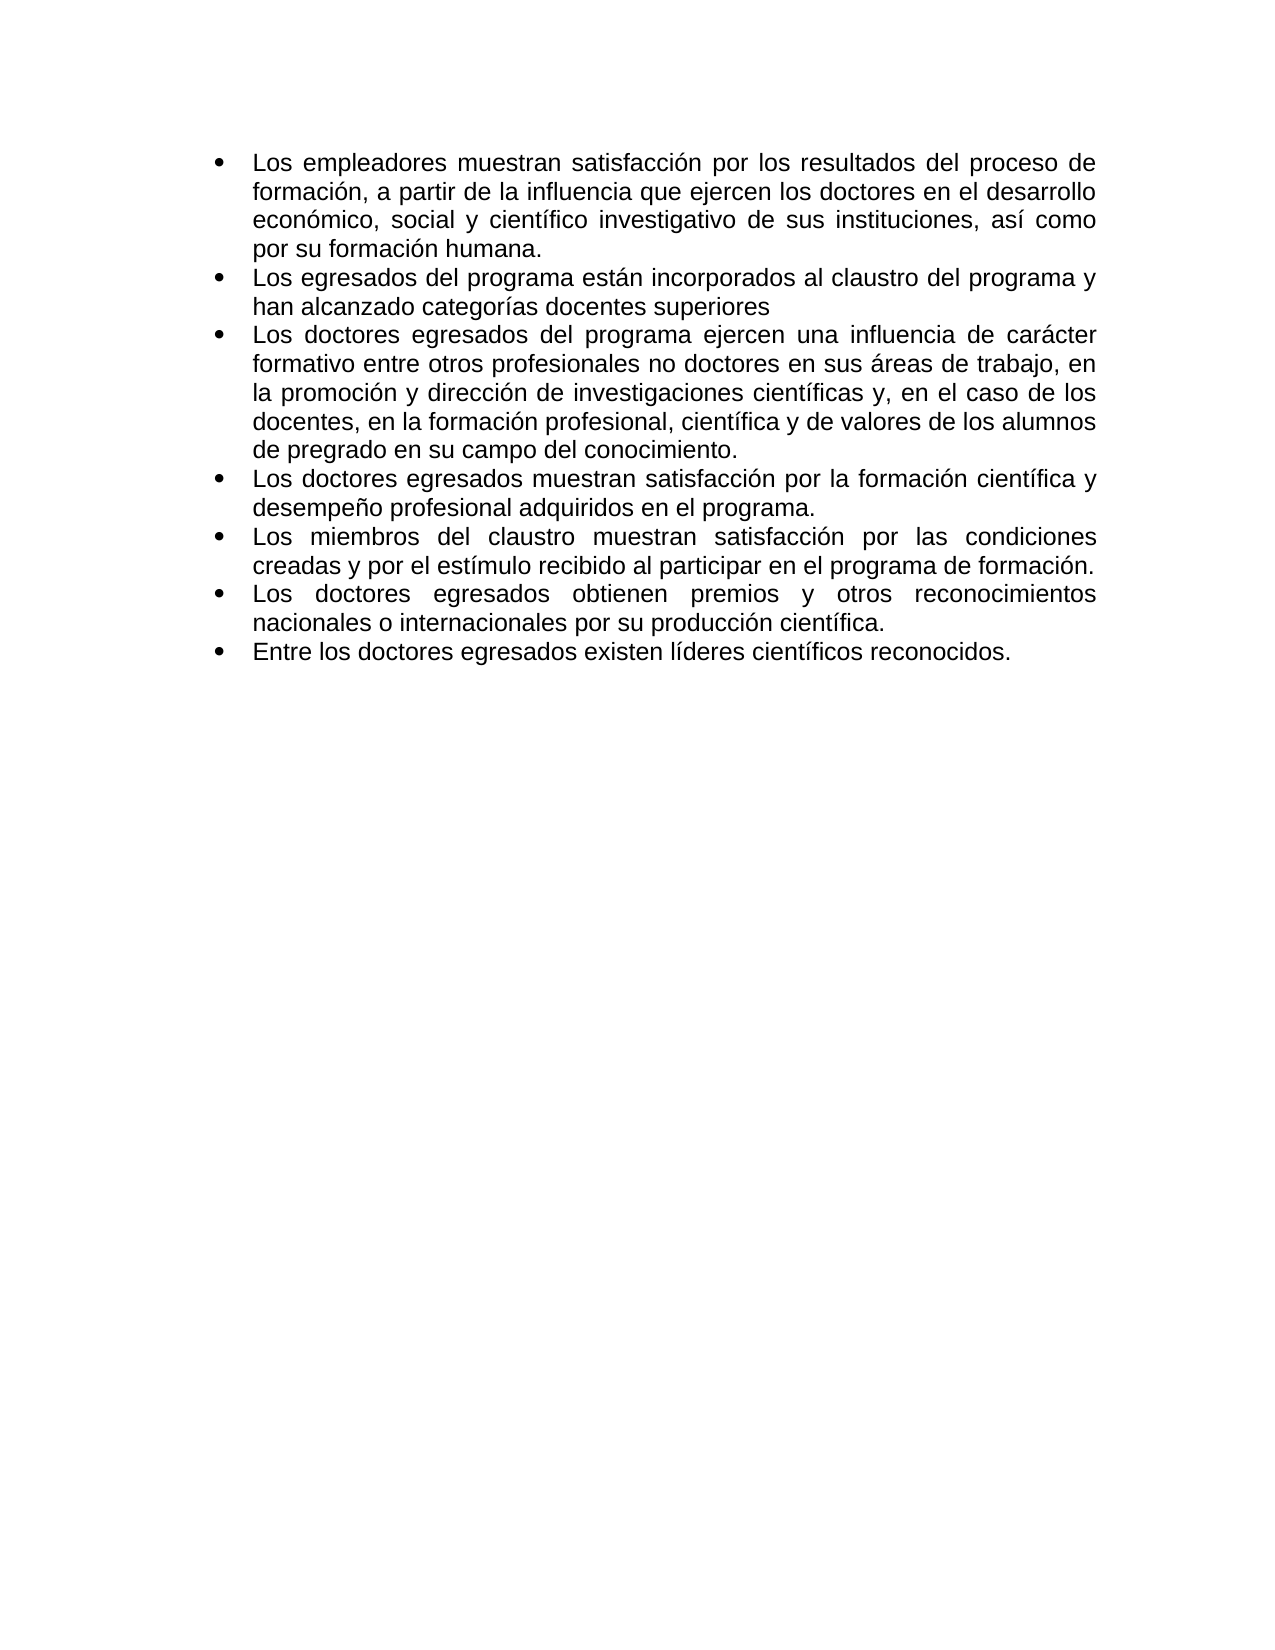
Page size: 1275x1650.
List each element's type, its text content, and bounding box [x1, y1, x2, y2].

list Los empleadores muestran satisfacción por los resultados del proceso de formación, a partir de la influencia que ejercen los doctores en el desarrollo económico, social y científico investigativo de sus instituciones, así como por su formación humana. [215, 148, 1098, 263]
list Los doctores egresados del programa ejercen una influencia de carácter formativo entre otros profesionales no doctores en sus áreas de trabajo, en la promoción y dirección de investigaciones científicas y, en el caso de los docentes, en la formación profesional, científica y de valores de los alumnos de pregrado en su campo del conocimiento. [215, 320, 1098, 464]
list Los miembros del claustro muestran satisfacción por las condiciones creadas y por el estímulo recibido al participar en el programa de formación. [215, 522, 1098, 579]
list Los doctores egresados muestran satisfacción por la formación científica y desempeño profesional adquiridos en el programa. [215, 464, 1098, 522]
list Los egresados del programa están incorporados al claustro del programa y han alcanzado categorías docentes superiores [215, 263, 1098, 320]
list Entre los doctores egresados existen líderes científicos reconocidos. [215, 637, 1098, 666]
list Los doctores egresados obtienen premios y otros reconocimientos nacionales o internacionales por su producción científica. [215, 579, 1098, 637]
